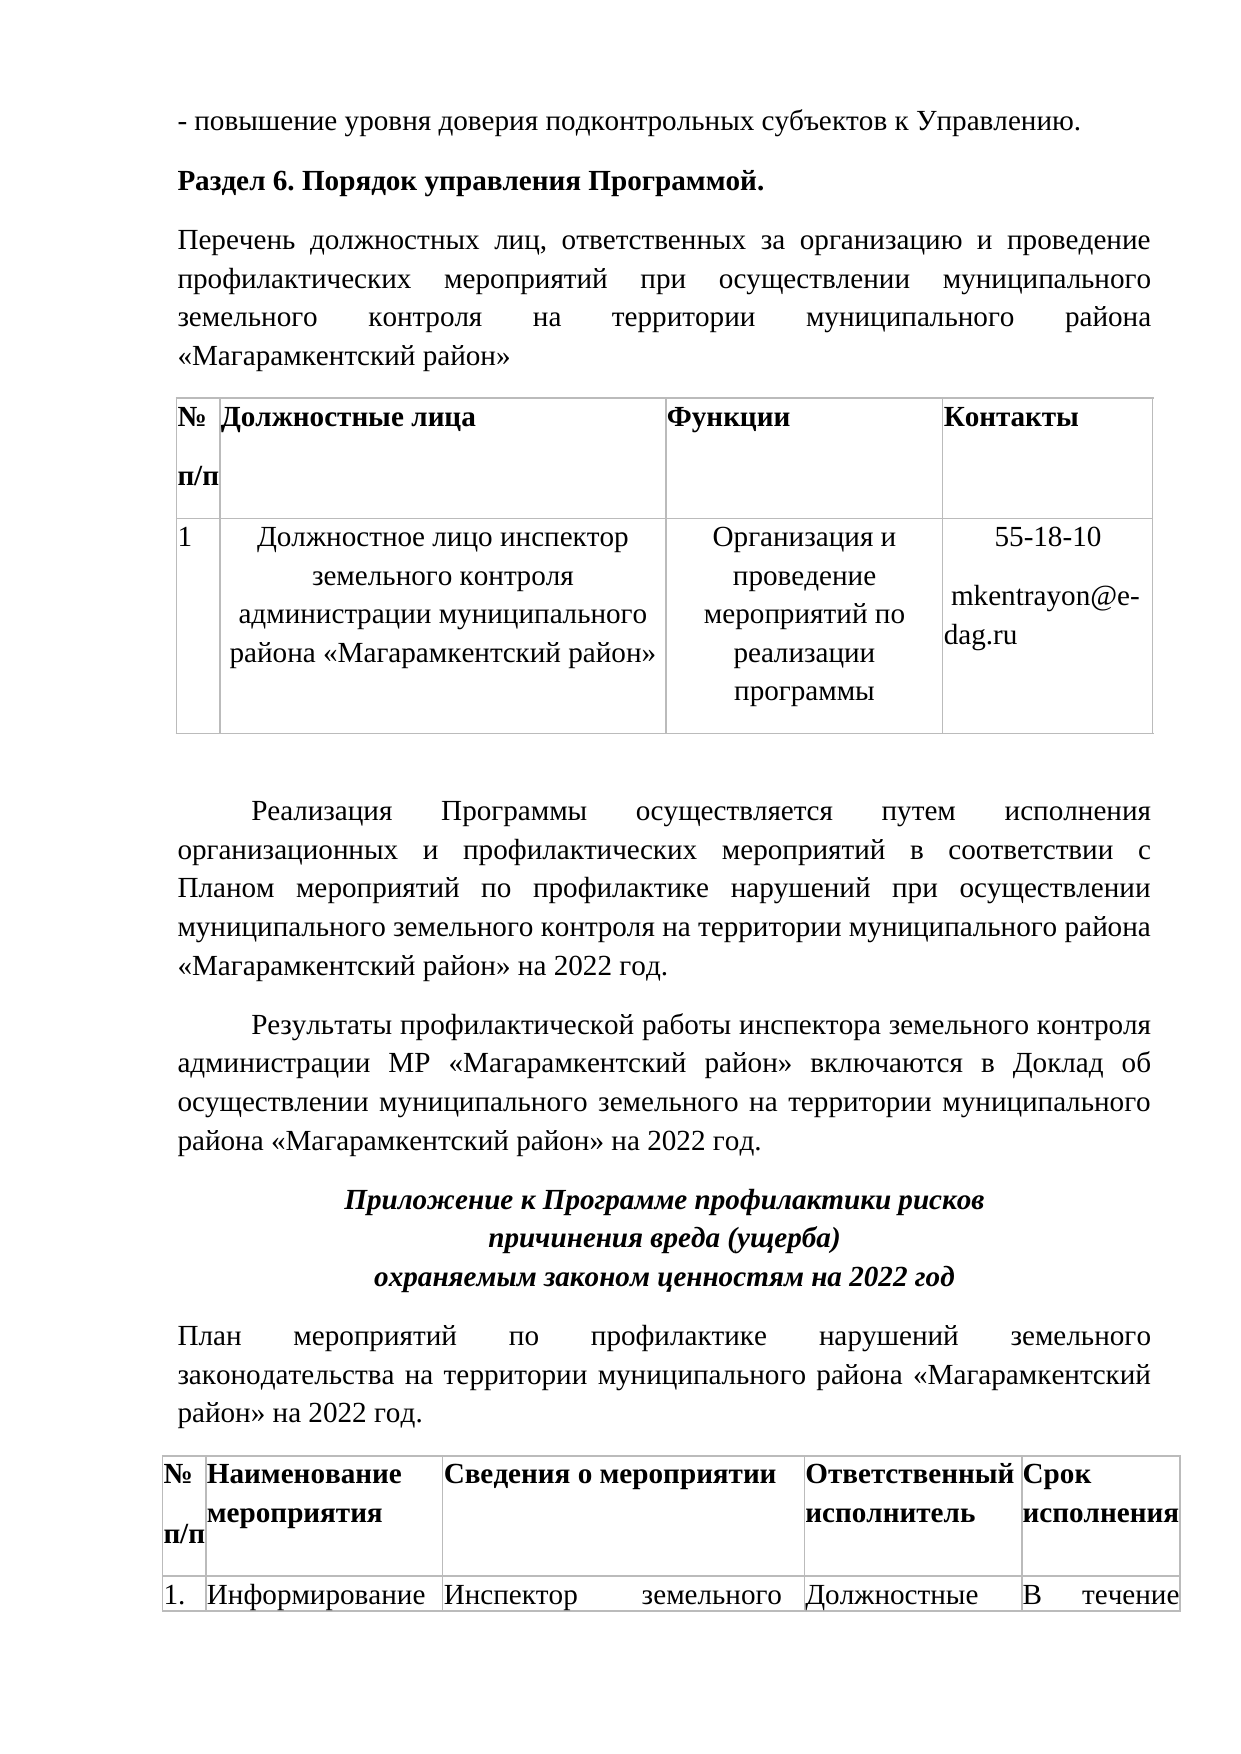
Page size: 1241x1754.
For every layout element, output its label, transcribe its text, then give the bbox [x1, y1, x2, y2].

table_header Контакты [943, 399, 1152, 517]
table_header № п/п [163, 1457, 205, 1575]
table_header Срок исполнения [1023, 1457, 1179, 1575]
table_cell Должностное лицо инспектор земельного контроля администрации муниципального района «Магарамкентский район» [221, 519, 665, 733]
text Раздел 6. Порядок управления Программой. [177, 163, 1152, 196]
table_header № п/п [177, 399, 219, 517]
text Результаты профилактической работы инспектора земельного контроля администрации МР «Магарамкентский район» включаются в Доклад об осуществлении муниципального земельного на территории муниципального района «Магарамкентский район» на 2022 год. [177, 1007, 1152, 1156]
text Реализация Программы осуществляется путем исполнения организационных и профилактических мероприятий в соответствии с Планом мероприятий по профилактике нарушений при осуществлении муниципального земельного контроля на территории муниципального района «Магарамкентский район» на 2022 год. [177, 793, 1152, 981]
table_cell 1 [177, 519, 219, 733]
text Перечень должностных лиц, ответственных за организацию и проведение профилактических мероприятий при осуществлении муниципального земельного контроля на территории муниципального района «Магарамкентский район» [177, 222, 1152, 371]
text - повышение уровня доверия подконтрольных субъектов к Управлению. [177, 103, 1152, 137]
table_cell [805, 1577, 1021, 1610]
table_header Должностные лица [221, 399, 665, 517]
table_cell 55-18-10 mkentrayon@e-dag.ru [943, 519, 1152, 733]
table_cell Организация и проведение мероприятий по реализации программы [667, 519, 942, 733]
table_header Сведения о мероприятии [443, 1457, 804, 1575]
table_cell Информирование [207, 1577, 442, 1610]
table_cell 1. [163, 1577, 205, 1610]
table_cell В течение года [1023, 1577, 1179, 1610]
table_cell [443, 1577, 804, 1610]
table_header Ответственный исполнитель [805, 1457, 1021, 1575]
table_header Наименование мероприятия [207, 1457, 442, 1575]
text План мероприятий по профилактике нарушений земельного законодательства на территории муниципального района «Магарамкентский район» на 2022 год. [177, 1318, 1152, 1429]
table_header Функции [667, 399, 942, 517]
text Приложение к Программе профилактики рисков причинения вреда (ущерба) охраняемым законом ценностям на 2022 год [177, 1182, 1152, 1293]
